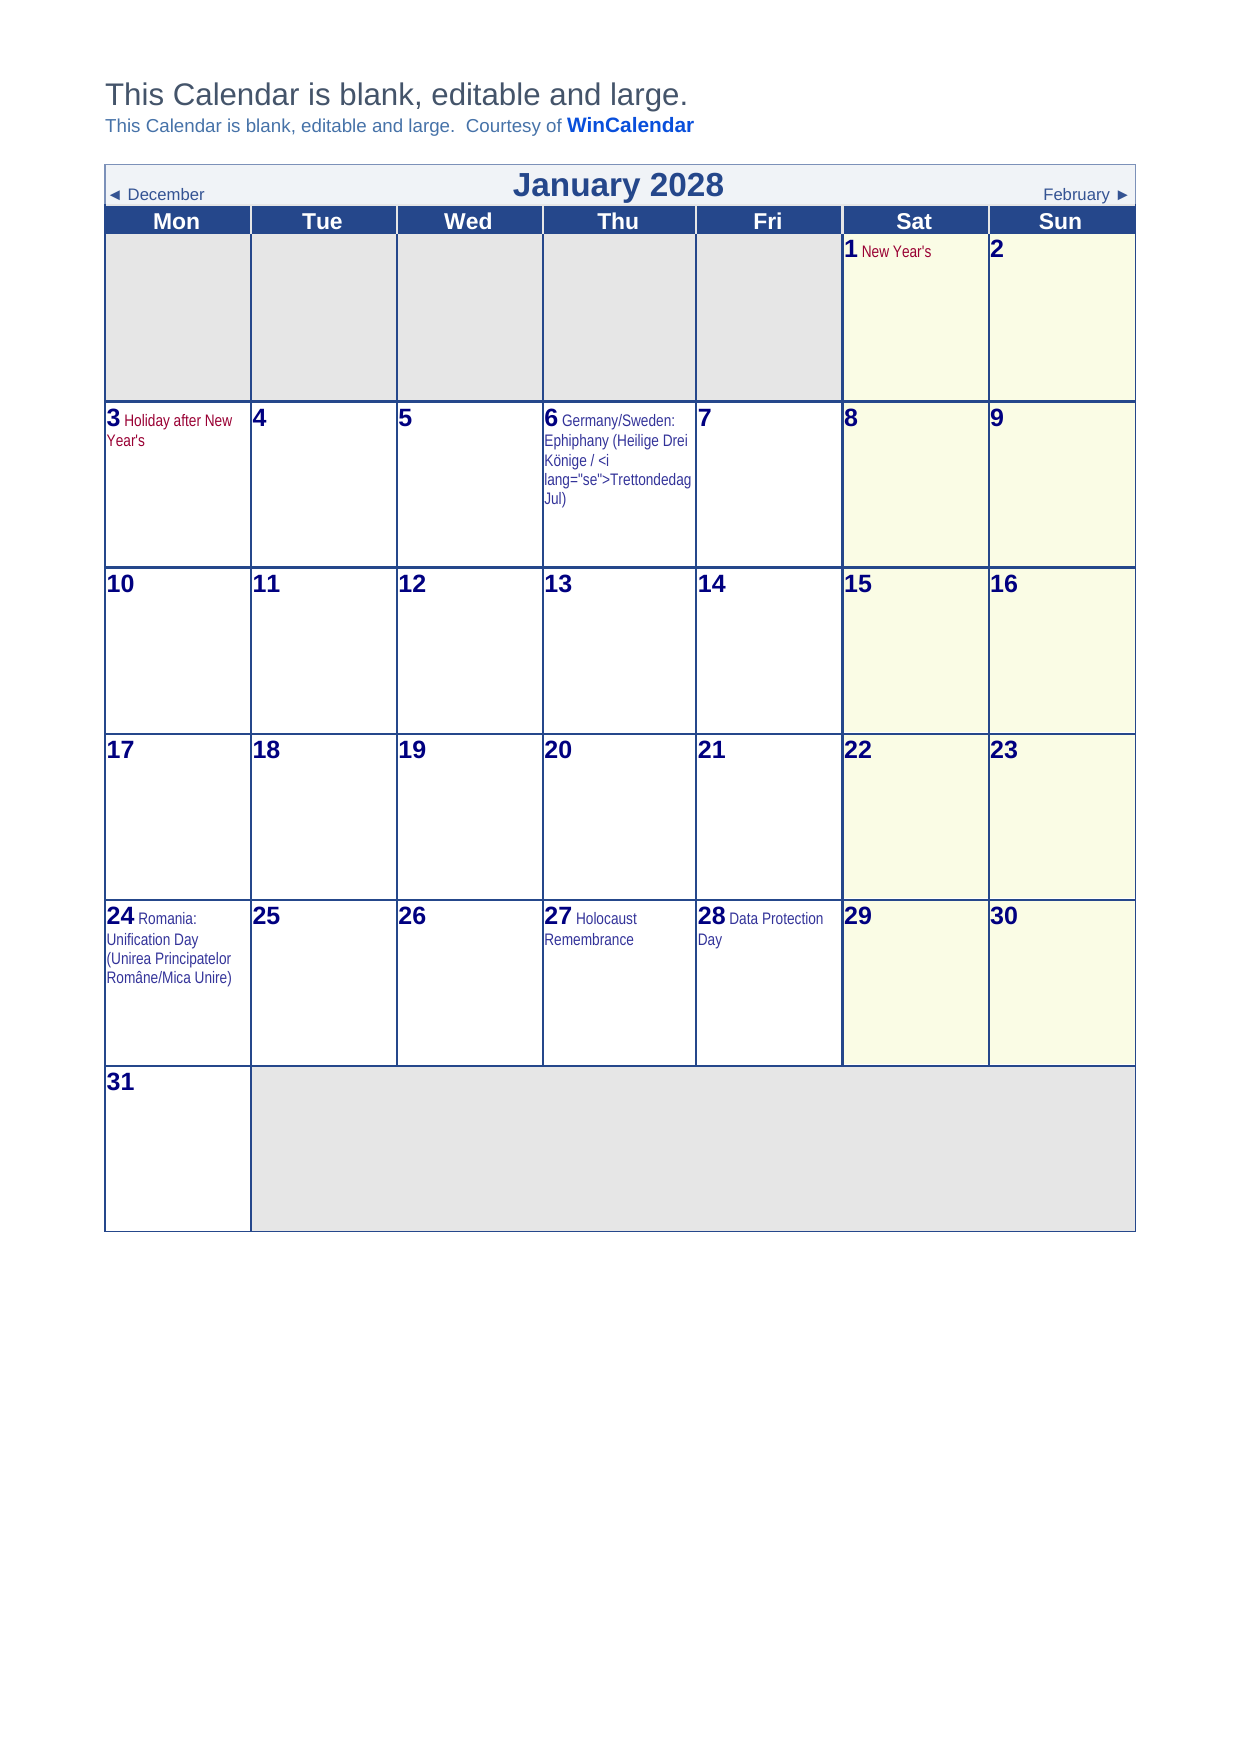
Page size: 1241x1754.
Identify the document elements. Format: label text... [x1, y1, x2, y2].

table_cell 10 [106, 569, 250, 732]
table_cell 14 [697, 569, 841, 732]
table_cell [544, 234, 695, 400]
table_cell [106, 234, 250, 400]
table_cell 30 [990, 901, 1135, 1064]
table_cell 21 [697, 735, 841, 898]
table_header ◄ December [106, 165, 252, 204]
table_cell Wed [398, 206, 542, 234]
table_cell Sun [990, 206, 1135, 234]
table_cell 29 [844, 901, 988, 1064]
table_cell [697, 234, 841, 400]
table_cell 17 [106, 735, 250, 898]
table_cell 7 [697, 403, 841, 566]
table_cell 25 [252, 901, 396, 1064]
table_cell 28 Data Protection Day [697, 901, 841, 1064]
table_cell 3 Holiday after New Year's [106, 403, 250, 566]
table_cell Mon [106, 206, 250, 234]
table_cell 8 [844, 403, 988, 566]
table_cell 11 [252, 569, 396, 732]
table_cell 19 [398, 735, 542, 898]
table_cell 16 [990, 569, 1135, 732]
table_cell 31 [106, 1067, 250, 1231]
table_cell Thu [544, 206, 695, 234]
table_cell 4 [252, 403, 396, 566]
table_cell 24 Romania: Unification Day (Unirea Principatelor Române/Mica Unire) [106, 901, 250, 1064]
table_cell [252, 234, 396, 400]
table_cell 26 [398, 901, 542, 1064]
table_cell [398, 234, 542, 400]
table_cell 23 [990, 735, 1135, 898]
table_cell 13 [544, 569, 695, 732]
table_cell 22 [844, 735, 988, 898]
table_cell Fri [697, 206, 841, 234]
table_cell 12 [398, 569, 542, 732]
table_cell 27 Holocaust Remembrance [544, 901, 695, 1064]
table_cell 20 [544, 735, 695, 898]
table_header February ► [988, 165, 1135, 204]
table_cell 5 [398, 403, 542, 566]
table_cell Sat [844, 206, 988, 234]
text This Calendar is blank, editable and large. This Calendar is blank, editable and large. Courtesy of WinCalendar [105, 76, 1135, 164]
table_cell 1 New Year's [844, 234, 988, 400]
table_cell 2 [990, 234, 1135, 400]
table_cell 15 [844, 569, 988, 732]
table_cell 18 [252, 735, 396, 898]
table_header January 2028 [252, 165, 988, 204]
table_cell 6 Germany/Sweden: Ephiphany (Heilige Drei Könige / <i lang="se">Trettondedag Jul) [544, 403, 695, 566]
table_cell [252, 1067, 1135, 1231]
table_cell 9 [990, 403, 1135, 566]
table_cell Tue [252, 206, 396, 234]
